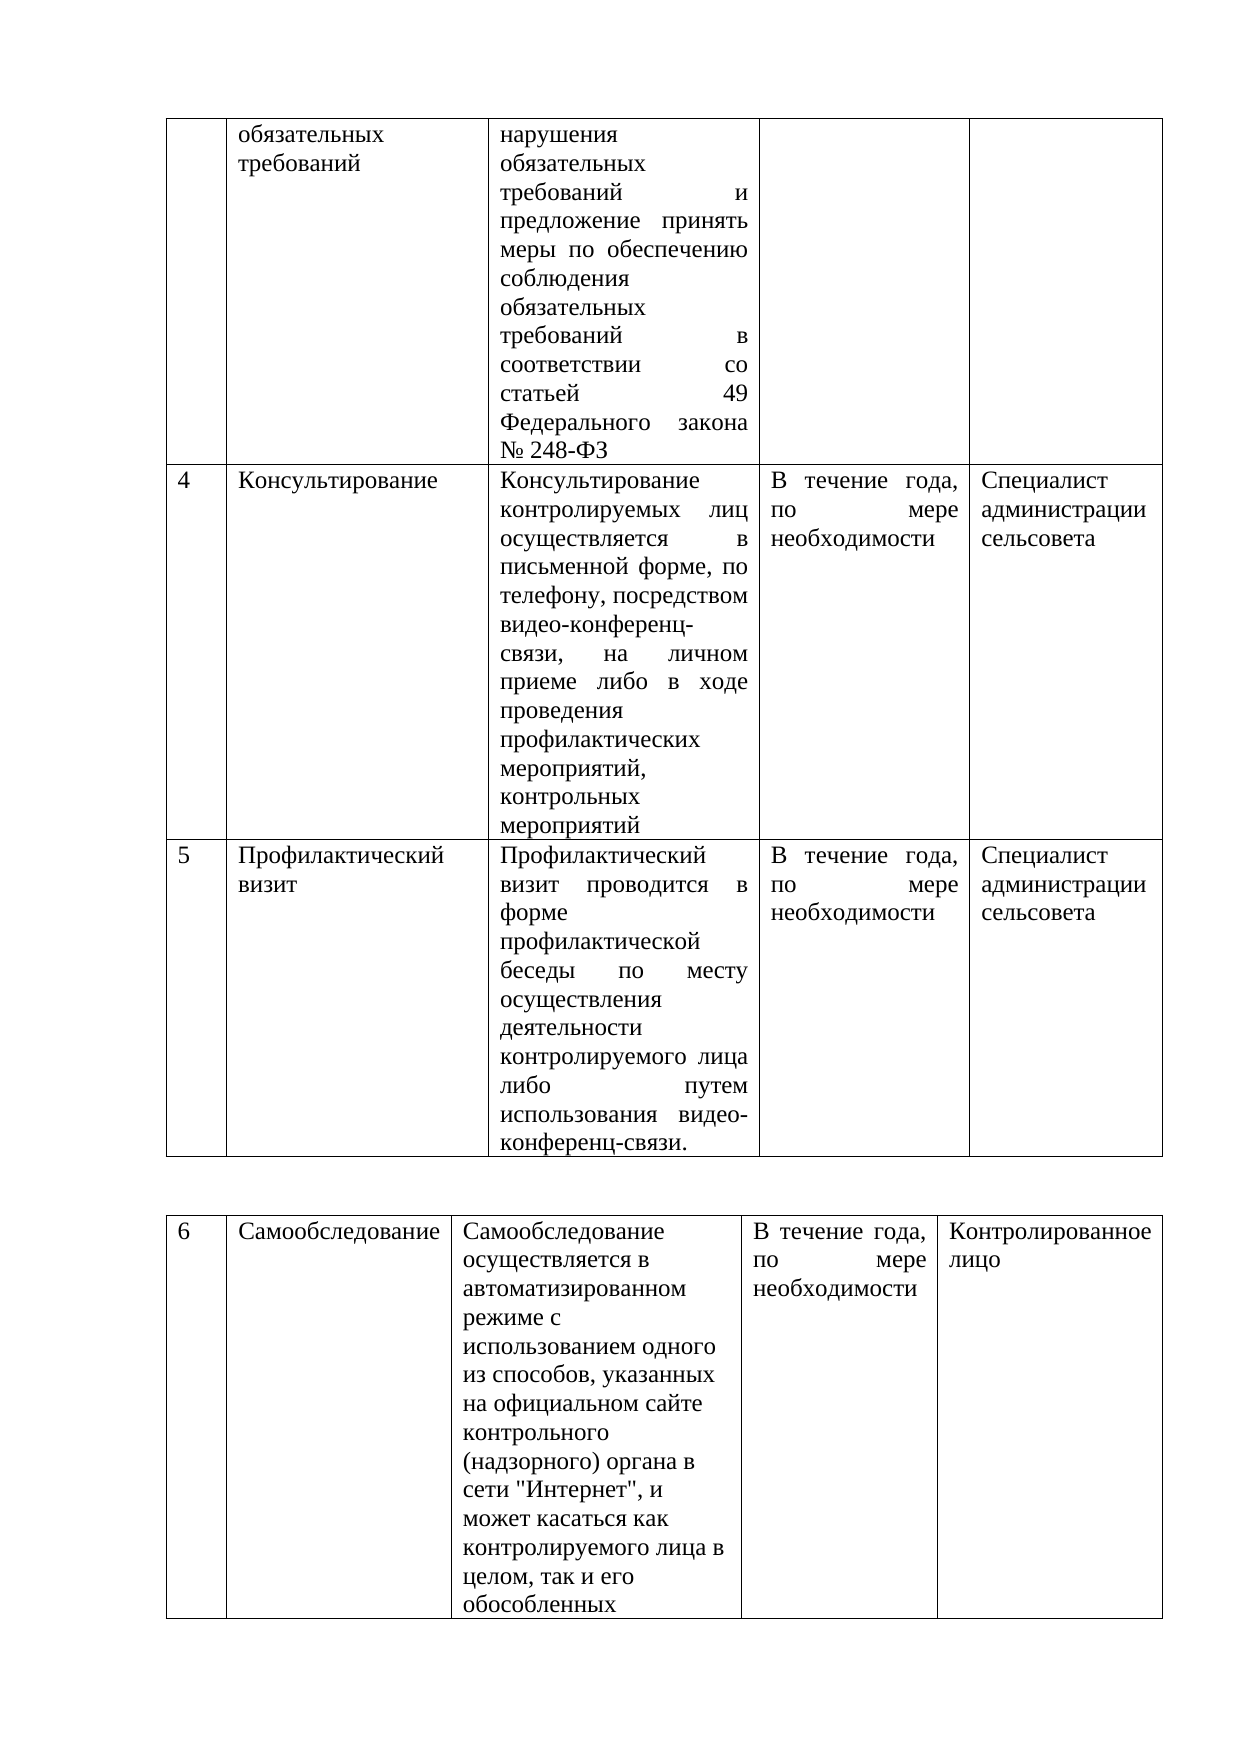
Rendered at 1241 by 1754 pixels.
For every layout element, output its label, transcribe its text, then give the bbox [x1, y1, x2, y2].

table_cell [489, 119, 759, 464]
table_cell Профилактический визит проводится в форме профилактической беседы по месту осуществления деятельности контролируемого лица либо путем использования видео-конференц-связи. [489, 840, 759, 1156]
table_cell 3 [167, 119, 226, 464]
table_cell Профилактический визит [227, 840, 488, 1156]
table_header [938, 1216, 1162, 1618]
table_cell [970, 119, 1162, 464]
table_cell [227, 119, 488, 464]
table_cell 5 [167, 840, 226, 1156]
table_cell Консультирование контролируемых лиц осуществляется в письменной форме, по телефону, посредством видео-конференц-связи, на личном приеме либо в ходе проведения профилактических мероприятий, контрольных мероприятий [489, 465, 759, 839]
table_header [452, 1216, 741, 1618]
table_cell В течение года, по мере необходимости [760, 840, 969, 1156]
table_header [742, 1216, 937, 1618]
table_cell Специалист администрации сельсовета [970, 465, 1162, 839]
table_header 6 [167, 1216, 226, 1618]
table_cell 4 [167, 465, 226, 839]
table_cell Специалист администрации сельсовета [970, 840, 1162, 1156]
table_header Самообследование [227, 1216, 451, 1618]
table_cell В течение года, по мере необходимости [760, 465, 969, 839]
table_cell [760, 119, 969, 464]
table_cell Консультирование [227, 465, 488, 839]
